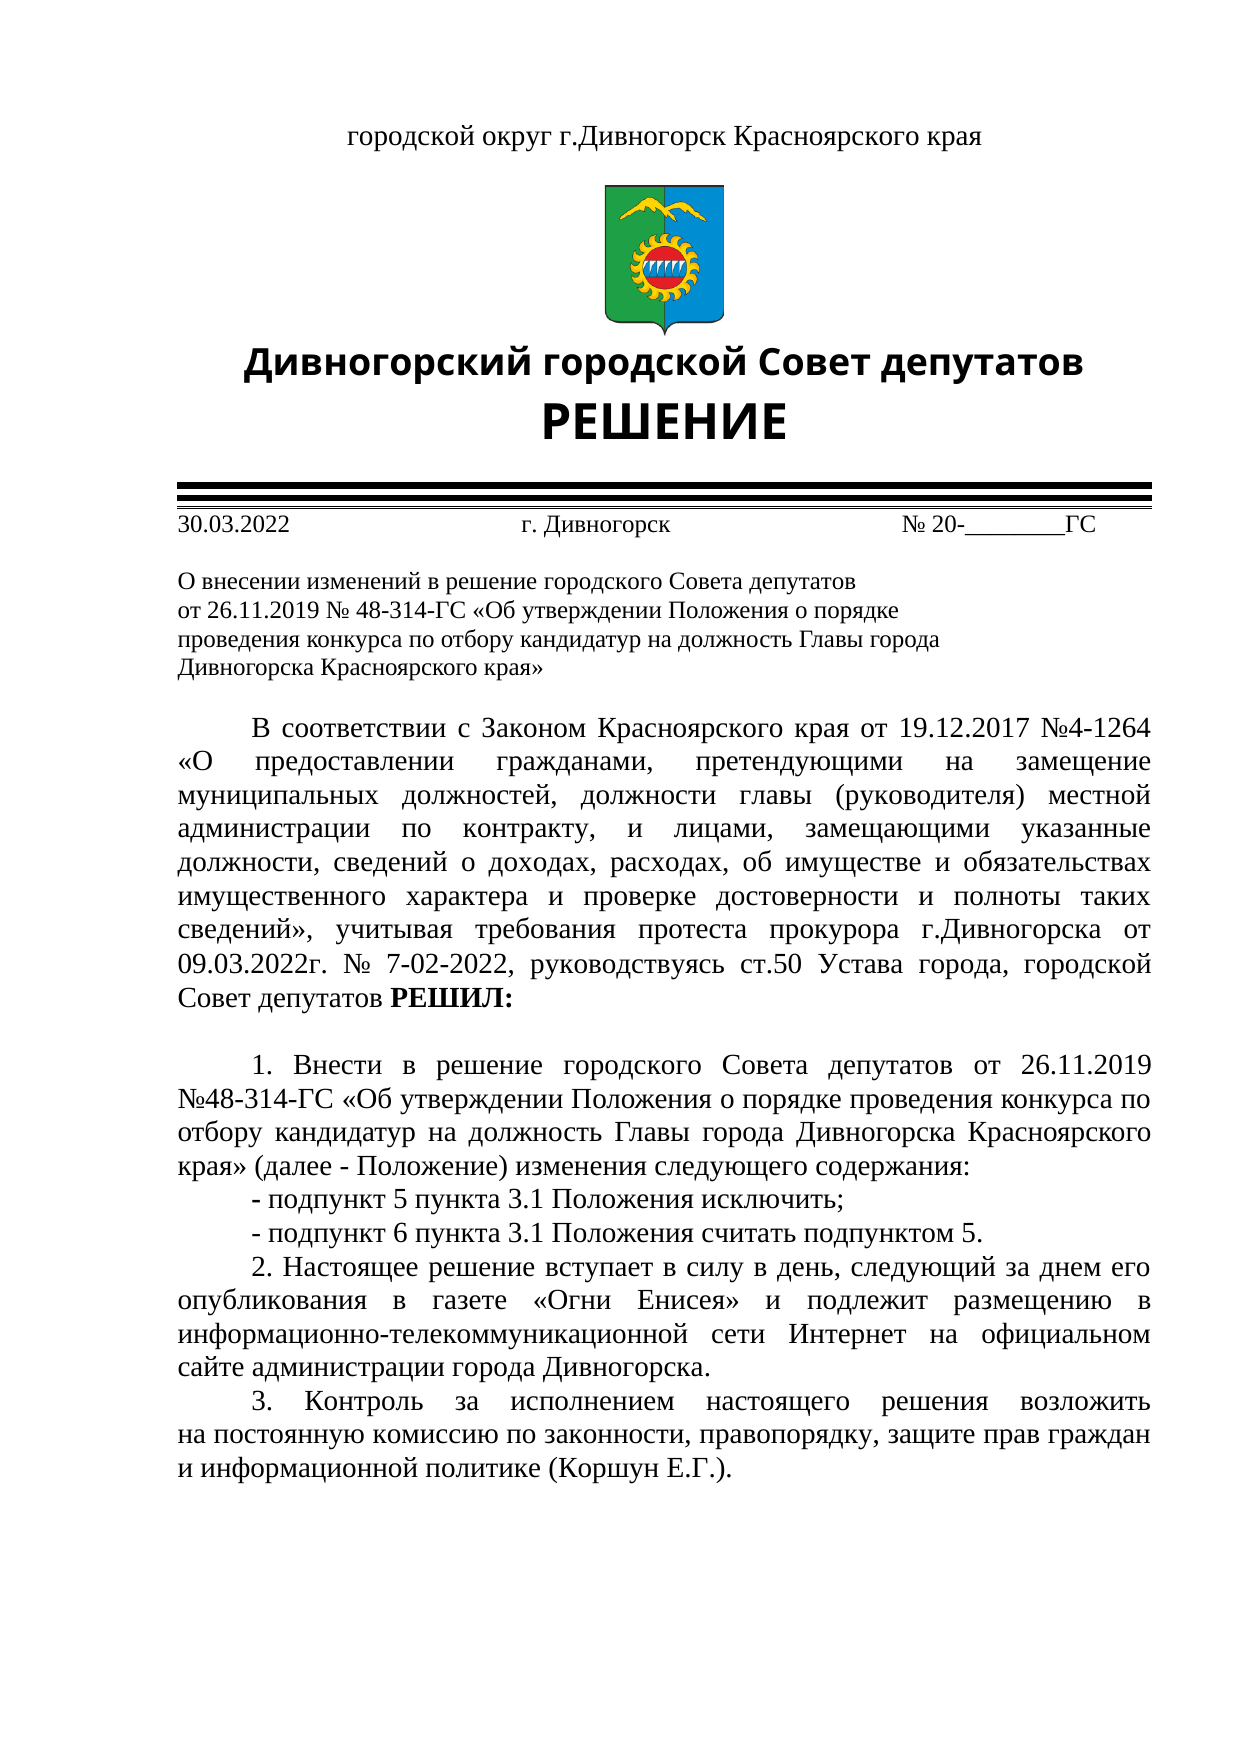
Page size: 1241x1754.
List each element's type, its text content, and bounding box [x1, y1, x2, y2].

text городской округ г.Дивногорск Красноярского края [177, 118, 1152, 152]
text Дивногорский городской Совет депутатов [177, 335, 1152, 386]
text от 26.11.2019 № 48-314-ГС «Об утверждении Положения о порядке проведения конкурса по отбору кандидатур на должность Главы города Дивногорска Красноярского края» [177, 595, 945, 681]
text 30.03.2022 г. Дивногорск № 20-________ГС [177, 509, 1152, 537]
picture [604, 185, 724, 336]
text 2. Настоящее решение вступает в силу в день, следующий за днем его опубликования в газете «Огни Енисея» и подлежит размещению в информационно-телекоммуникационной сети Интернет на официальном сайте администрации города Дивногорска. [177, 1249, 1152, 1383]
text О внесении изменений в решение городского Совета депутатов [177, 566, 945, 595]
text РЕШЕНИЕ [177, 386, 1152, 454]
text 1. Внести в решение городского Совета депутатов от 26.11.2019 №48-314-ГС «Об утверждении Положения о порядке проведения конкурса по отбору кандидатур на должность Главы города Дивногорска Красноярского края» (далее - Положение) изменения следующего содержания: [177, 1047, 1152, 1182]
text - подпункт 5 пункта 3.1 Положения исключить; [177, 1182, 1152, 1215]
text 3. Контроль за исполнением настоящего решения возложить на постоянную комиссию по законности, правопорядку, защите прав граждан и информационной политике (Коршун Е.Г.). [177, 1383, 1152, 1483]
text - подпункт 6 пункта 3.1 Положения считать подпунктом 5. [177, 1215, 1152, 1249]
text В соответствии с Законом Красноярского края от 19.12.2017 №4-1264 «О предоставлении гражданами, претендующими на замещение муниципальных должностей, должности главы (руководителя) местной администрации по контракту, и лицами, замещающими указанные должности, сведений о доходах, расходах, об имуществе и обязательствах имущественного характера и проверке достоверности и полноты таких сведений», учитывая требования протеста прокурора г.Дивногорска от 09.03.2022г. № 7-02-2022, руководствуясь ст.50 Устава города, городской Совет депутатов РЕШИЛ: [177, 710, 1152, 1014]
